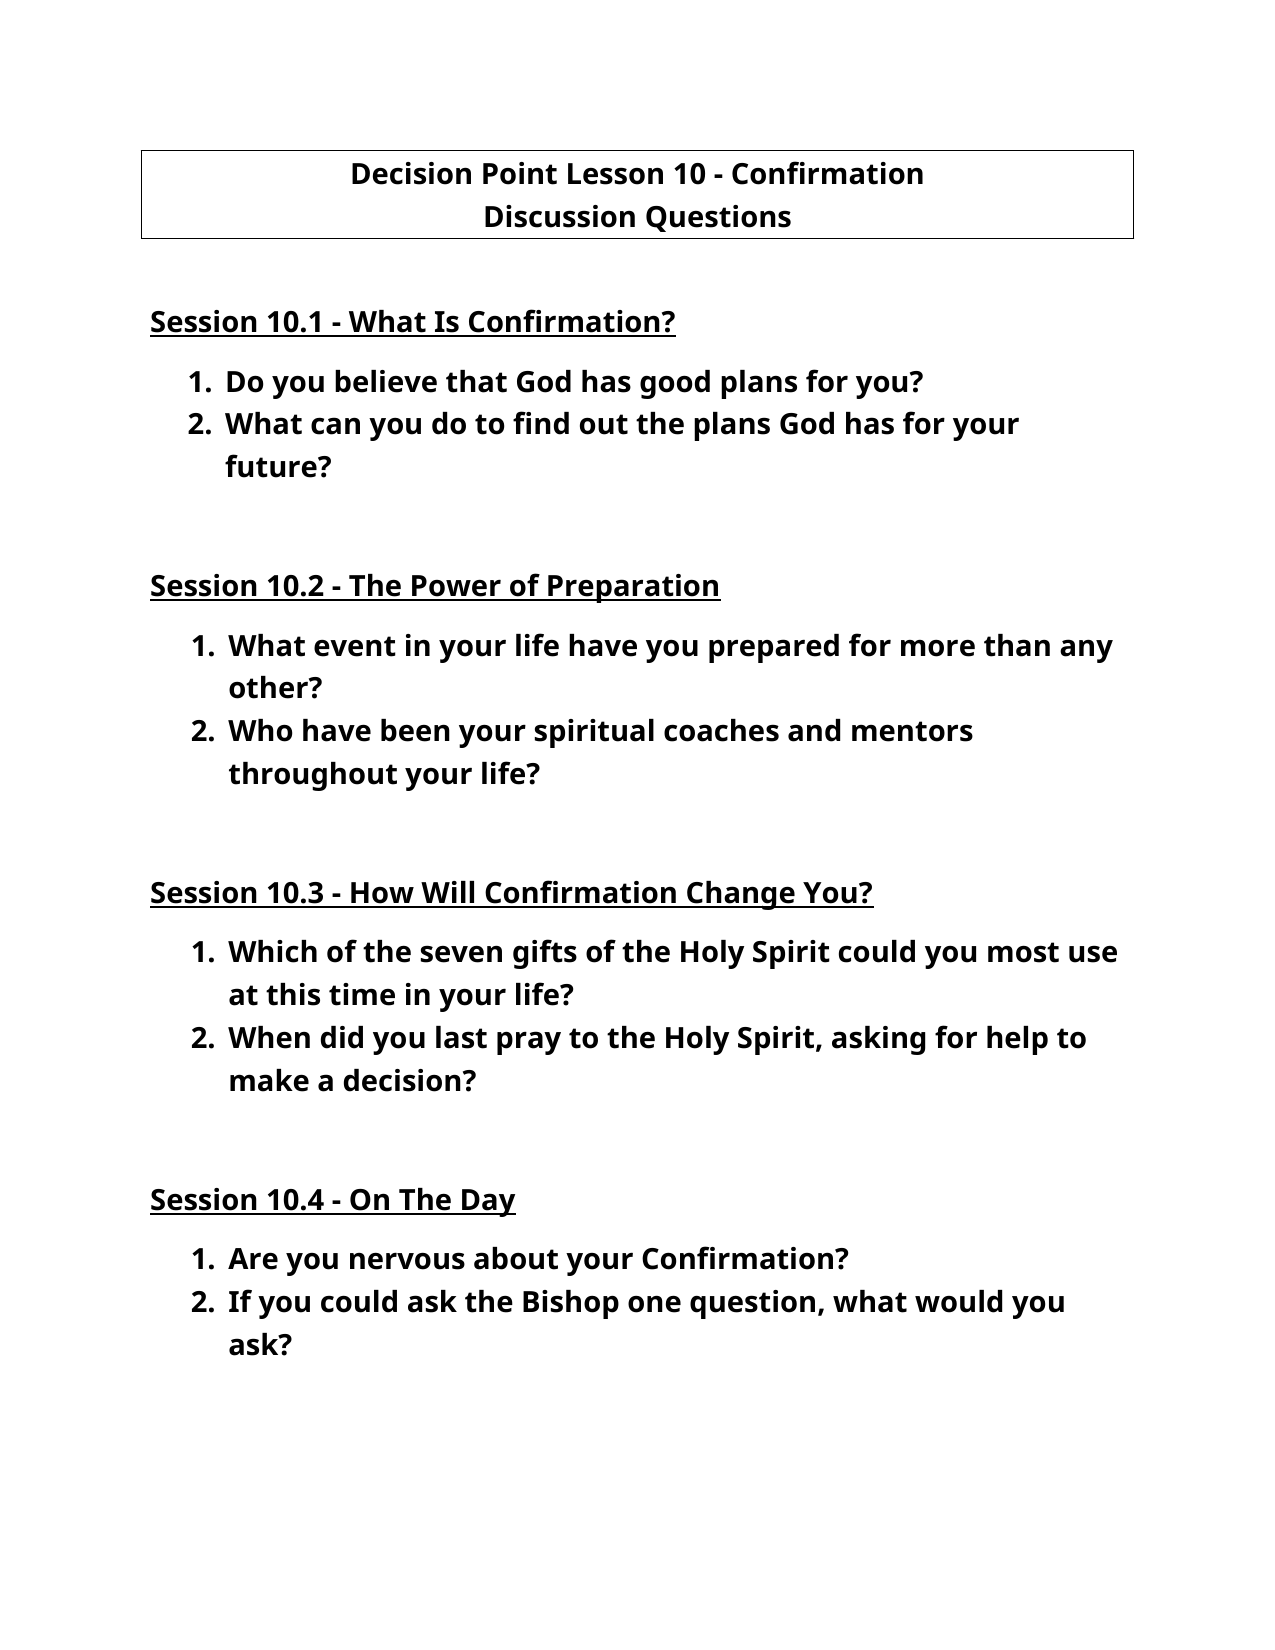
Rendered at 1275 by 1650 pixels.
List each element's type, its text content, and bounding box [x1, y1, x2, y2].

list Which of the seven gifts of the Holy Spirit could you most use at this time in your life? [191, 932, 1125, 1014]
text Decision Point Lesson 10 - Confirmation [142, 151, 1133, 193]
text Session 10.2 - The Power of Preparation [150, 565, 1125, 605]
list What event in your life have you prepared for more than any other? [191, 625, 1125, 707]
list What can you do to find out the plans God has for your future? [187, 404, 1125, 486]
text Discussion Questions [142, 193, 1133, 238]
list Do you believe that God has good plans for you? [187, 361, 1125, 401]
text Session 10.1 - What Is Confirmation? [150, 301, 1125, 341]
list When did you last pray to the Holy Spirit, asking for help to make a decision? [191, 1017, 1125, 1100]
text Session 10.4 - On The Day [150, 1179, 1125, 1219]
list If you could ask the Bishop one question, what would you ask? [191, 1281, 1125, 1364]
list Are you nervous about your Confirmation? [191, 1239, 1125, 1278]
text Session 10.3 - How Will Confirmation Change You? [150, 872, 1125, 912]
list Who have been your spiritual coaches and mentors throughout your life? [191, 711, 1125, 793]
